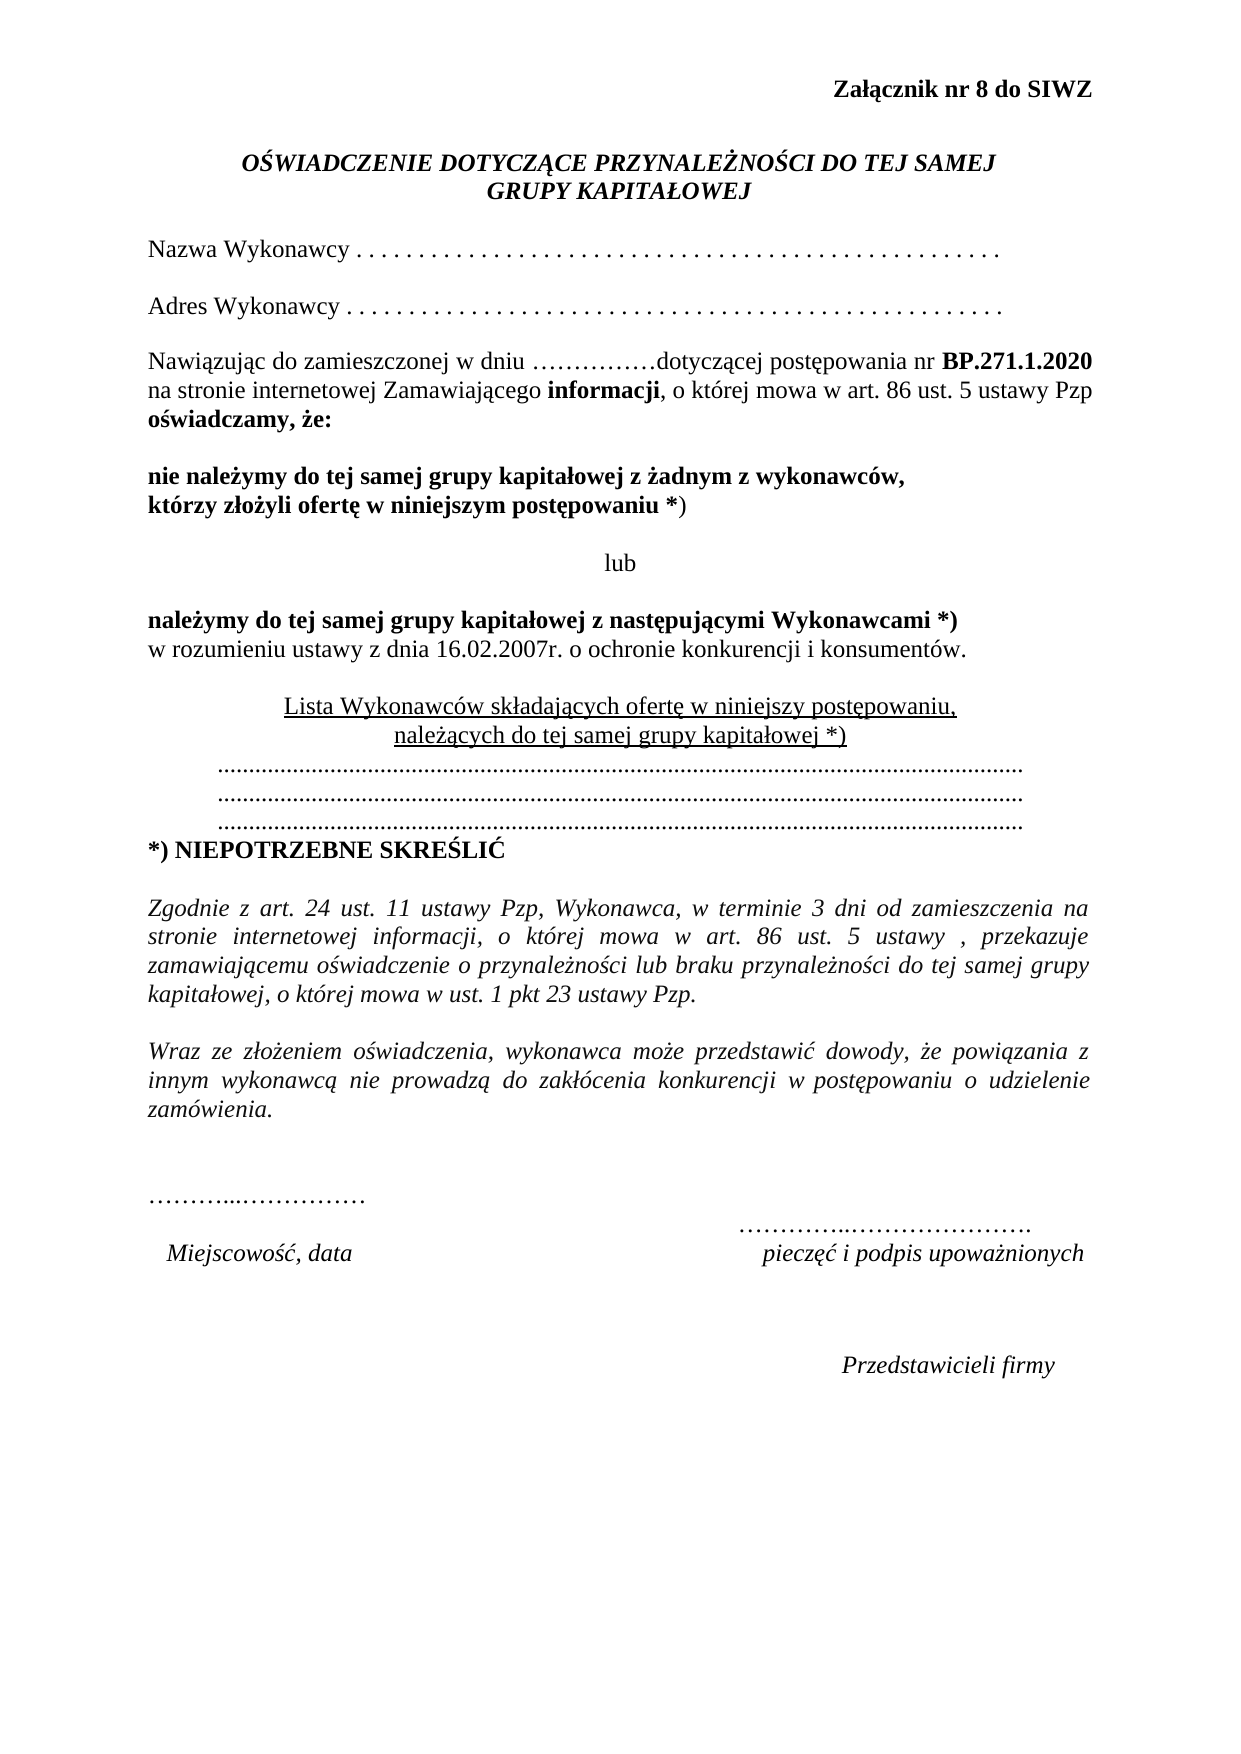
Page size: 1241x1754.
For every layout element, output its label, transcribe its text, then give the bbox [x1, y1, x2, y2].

text lub [148, 548, 1093, 576]
text ................................................................................................................................. [148, 749, 1093, 778]
text GRUPY KAPITAŁOWEJ [148, 176, 1093, 205]
text Nawiązując do zamieszczonej w dniu ……………dotyczącej postępowania nr BP.271.1.2020 na stronie internetowej Zamawiającego informacji, o której mowa w art. 86 ust. 5 ustawy Pzp oświadczamy, że: [148, 346, 1093, 433]
text Lista Wykonawców składających ofertę w niniejszy postępowaniu, [148, 691, 1093, 720]
text należących do tej samej grupy kapitałowej *) [148, 720, 1093, 749]
text ................................................................................................................................. [148, 806, 1093, 835]
text Wraz ze złożeniem oświadczenia, wykonawca może przedstawić dowody, że powiązania z innym wykonawcą nie prowadzą do zakłócenia konkurencji w postępowaniu o udzielenie zamówienia. [148, 1036, 1093, 1123]
text w rozumieniu ustawy z dnia 16.02.2007r. o ochronie konkurencji i konsumentów. [148, 634, 1093, 663]
text Miejscowość, data pieczęć i podpis upoważnionych [148, 1238, 1093, 1266]
text ................................................................................................................................. [148, 778, 1093, 806]
text Zgodnie z art. 24 ust. 11 ustawy Pzp, Wykonawca, w terminie 3 dni od zamieszczenia na stronie internetowej informacji, o której mowa w art. 86 ust. 5 ustawy , przekazuje zamawiającemu oświadczenie o przynależności lub braku przynależności do tej samej grupy kapitałowej, o której mowa w ust. 1 pkt 23 ustawy Pzp. [148, 893, 1093, 1008]
text Nazwa Wykonawcy . . . . . . . . . . . . . . . . . . . . . . . . . . . . . . . . . . . . . . . . . . . . . . . . . . . . [148, 234, 1093, 263]
text należymy do tej samej grupy kapitałowej z następującymi Wykonawcami *) [148, 605, 1093, 634]
text którzy złożyli ofertę w niniejszym postępowaniu *) [148, 490, 1093, 519]
text Adres Wykonawcy . . . . . . . . . . . . . . . . . . . . . . . . . . . . . . . . . . . . . . . . . . . . . . . . . . . . . [148, 291, 1093, 320]
text Przedstawicieli firmy [148, 1266, 1093, 1379]
text OŚWIADCZENIE DOTYCZĄCE PRZYNALEŻNOŚCI DO TEJ SAMEJ [148, 148, 1093, 176]
text nie należymy do tej samej grupy kapitałowej z żadnym z wykonawców, [148, 461, 1093, 490]
text *) NIEPOTRZEBNE SKREŚLIĆ [148, 835, 1093, 864]
text ………...…………… …………..…………………. [148, 1180, 1093, 1238]
